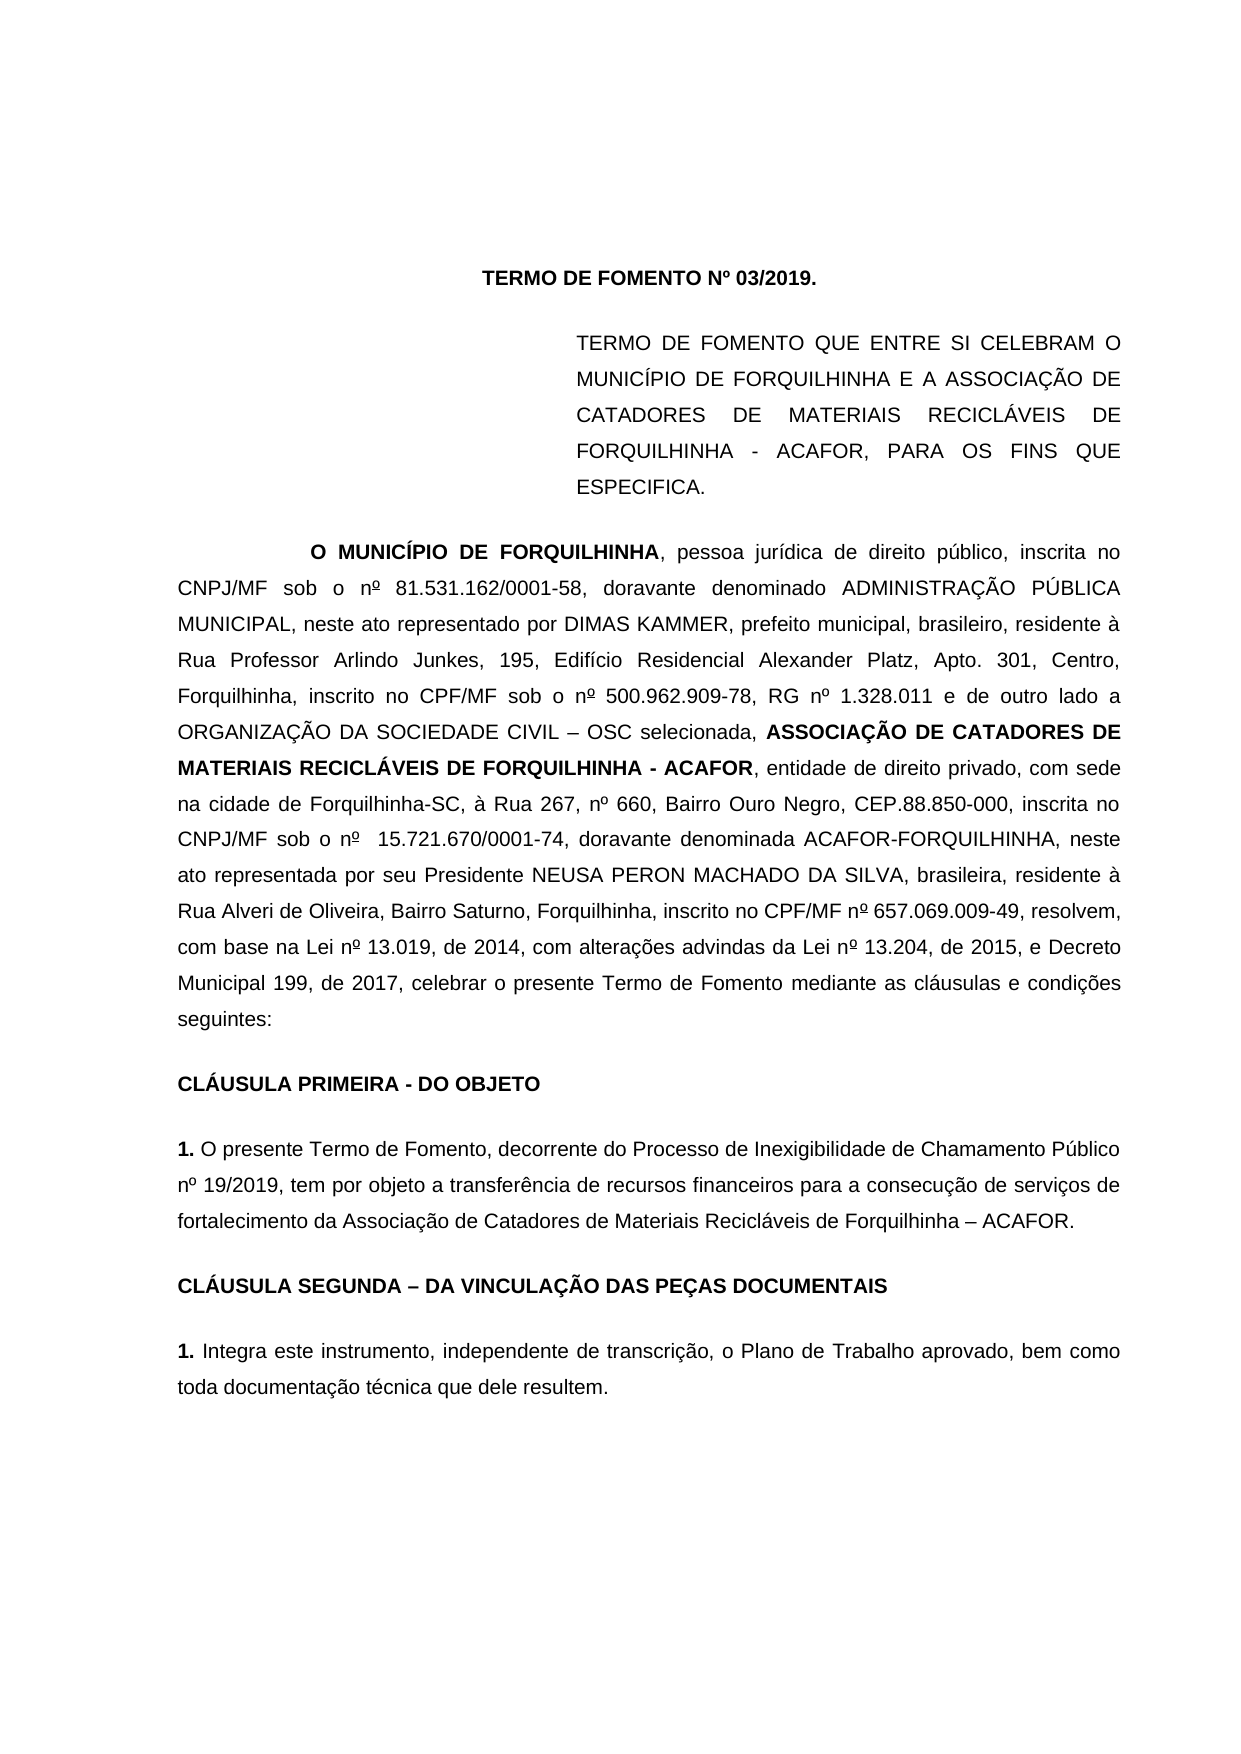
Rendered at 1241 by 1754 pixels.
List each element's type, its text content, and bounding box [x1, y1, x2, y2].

text TERMO DE FOMENTO QUE ENTRE SI CELEBRAM O MUNICÍPIO DE FORQUILHINHA E A ASSOCIAÇÃO DE CATADORES DE MATERIAIS RECICLÁVEIS DE FORQUILHINHA - ACAFOR, PARA OS FINS QUE ESPECIFICA. [576, 331, 1121, 499]
text O MUNICÍPIO DE FORQUILHINHA, pessoa jurídica de direito público, inscrita no CNPJ/MF sob o nº 81.531.162/0001-58, doravante denominado ADMINISTRAÇÃO PÚBLICA MUNICIPAL, neste ato representado por DIMAS KAMMER, prefeito municipal, brasileiro, residente à Rua Professor Arlindo Junkes, 195, Edifício Residencial Alexander Platz, Apto. 301, Centro, Forquilhinha, inscrito no CPF/MF sob o nº 500.962.909-78, RG nº 1.328.011 e de outro lado a ORGANIZAÇÃO DA SOCIEDADE CIVIL – OSC selecionada, ASSOCIAÇÃO DE CATADORES DE MATERIAIS RECICLÁVEIS DE FORQUILHINHA - ACAFOR, entidade de direito privado, com sede na cidade de Forquilhinha-SC, à Rua 267, nº 660, Bairro Ouro Negro, CEP.88.850-000, inscrita no CNPJ/MF sob o nº 15.721.670/0001-74, doravante denominada ACAFOR-FORQUILHINHA, neste ato representada por seu Presidente NEUSA PERON MACHADO DA SILVA, brasileira, residente à Rua Alveri de Oliveira, Bairro Saturno, Forquilhinha, inscrito no CPF/MF nº 657.069.009-49, resolvem, com base na Lei nº 13.019, de 2014, com alterações advindas da Lei nº 13.204, de 2015, e Decreto Municipal 199, de 2017, celebrar o presente Termo de Fomento mediante as cláusulas e condições seguintes: [177, 540, 1121, 1031]
text CLÁUSULA PRIMEIRA - DO OBJETO [177, 1072, 1121, 1096]
text TERMO DE FOMENTO Nº 03/2019. [177, 266, 1121, 290]
text 1. O presente Termo de Fomento, decorrente do Processo de Inexigibilidade de Chamamento Público nº 19/2019, tem por objeto a transferência de recursos financeiros para a consecução de serviços de fortalecimento da Associação de Catadores de Materiais Recicláveis de Forquilhinha – ACAFOR. [177, 1137, 1122, 1233]
text 1. Integra este instrumento, independente de transcrição, o Plano de Trabalho aprovado, bem como toda documentação técnica que dele resultem. [177, 1339, 1121, 1399]
text CLÁUSULA SEGUNDA – DA VINCULAÇÃO DAS PEÇAS DOCUMENTAIS [177, 1274, 1121, 1298]
